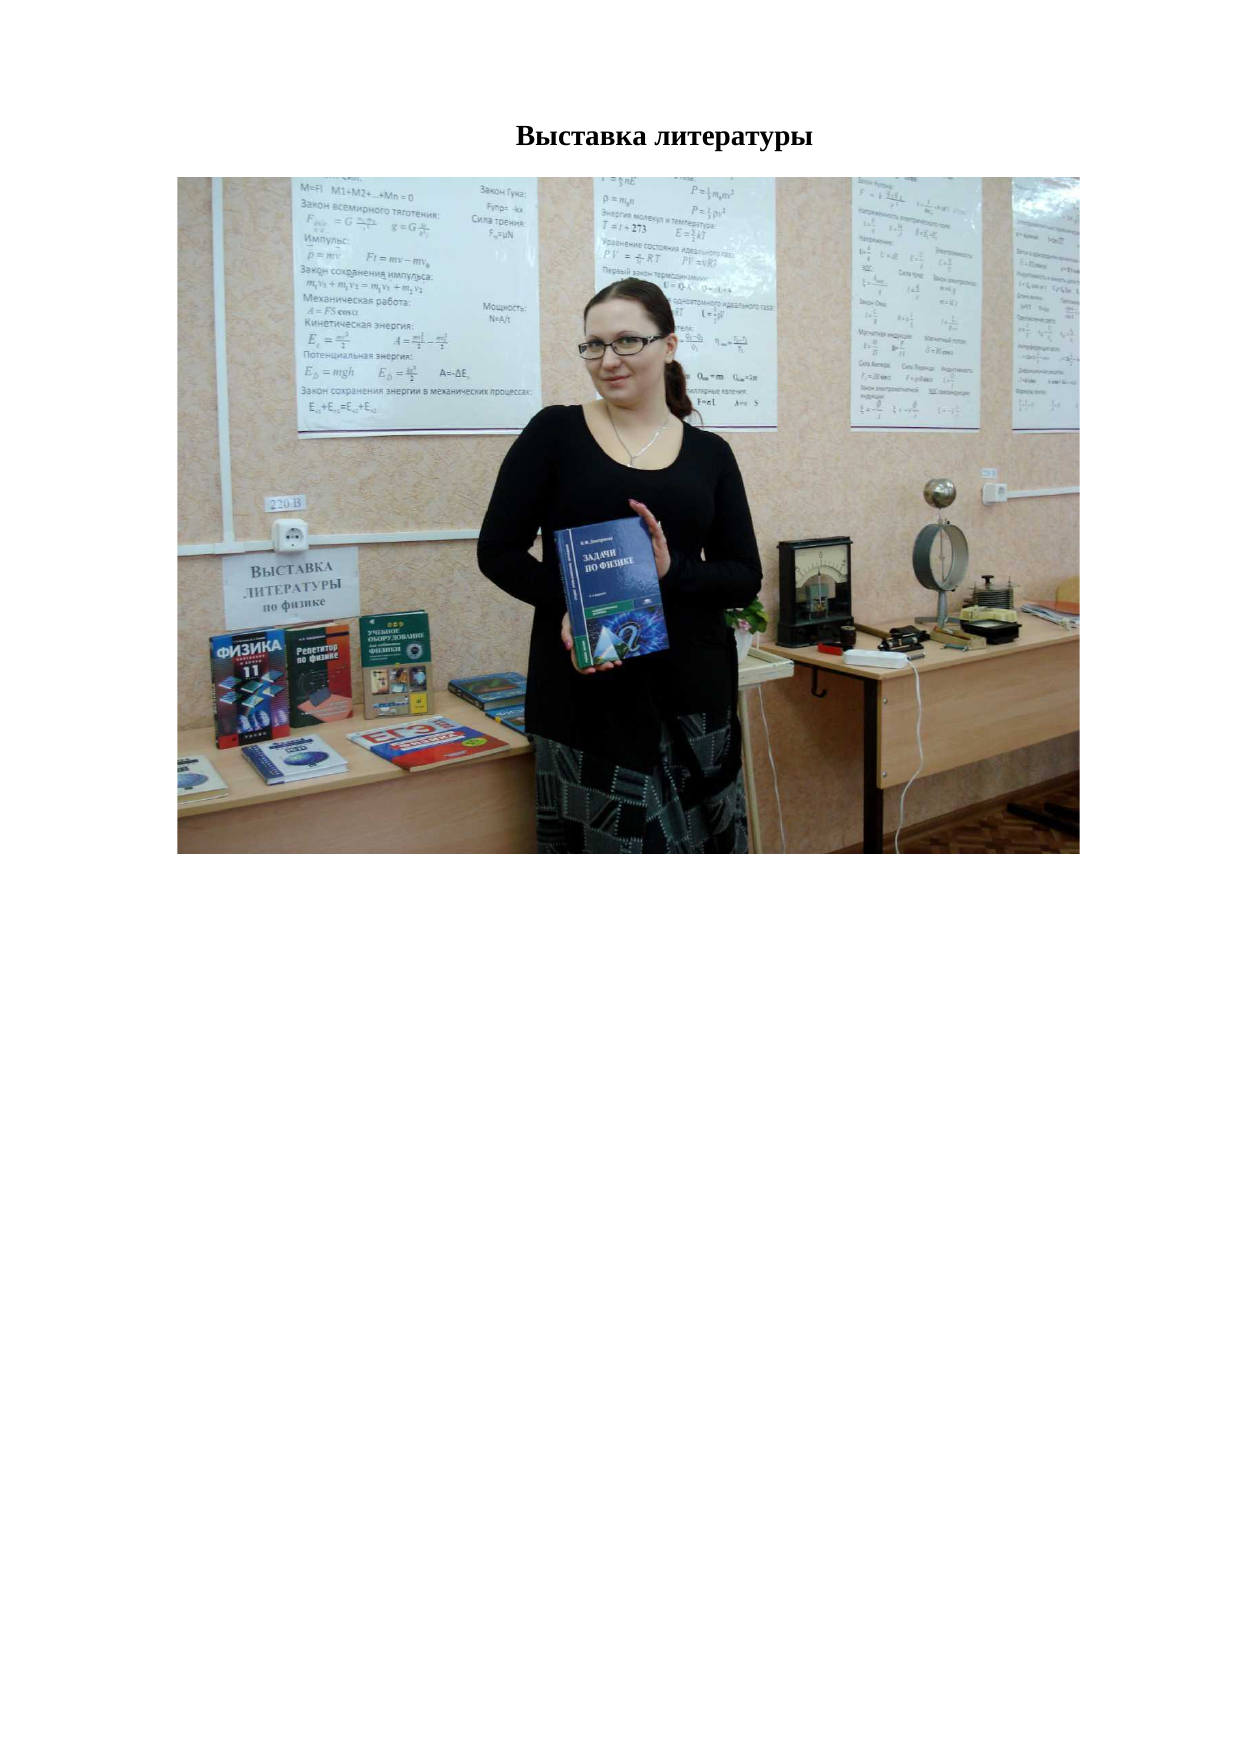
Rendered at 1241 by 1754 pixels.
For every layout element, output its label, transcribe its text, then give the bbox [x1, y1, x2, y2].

picture [177, 177, 1080, 854]
text Выставка литературы [177, 118, 1152, 152]
